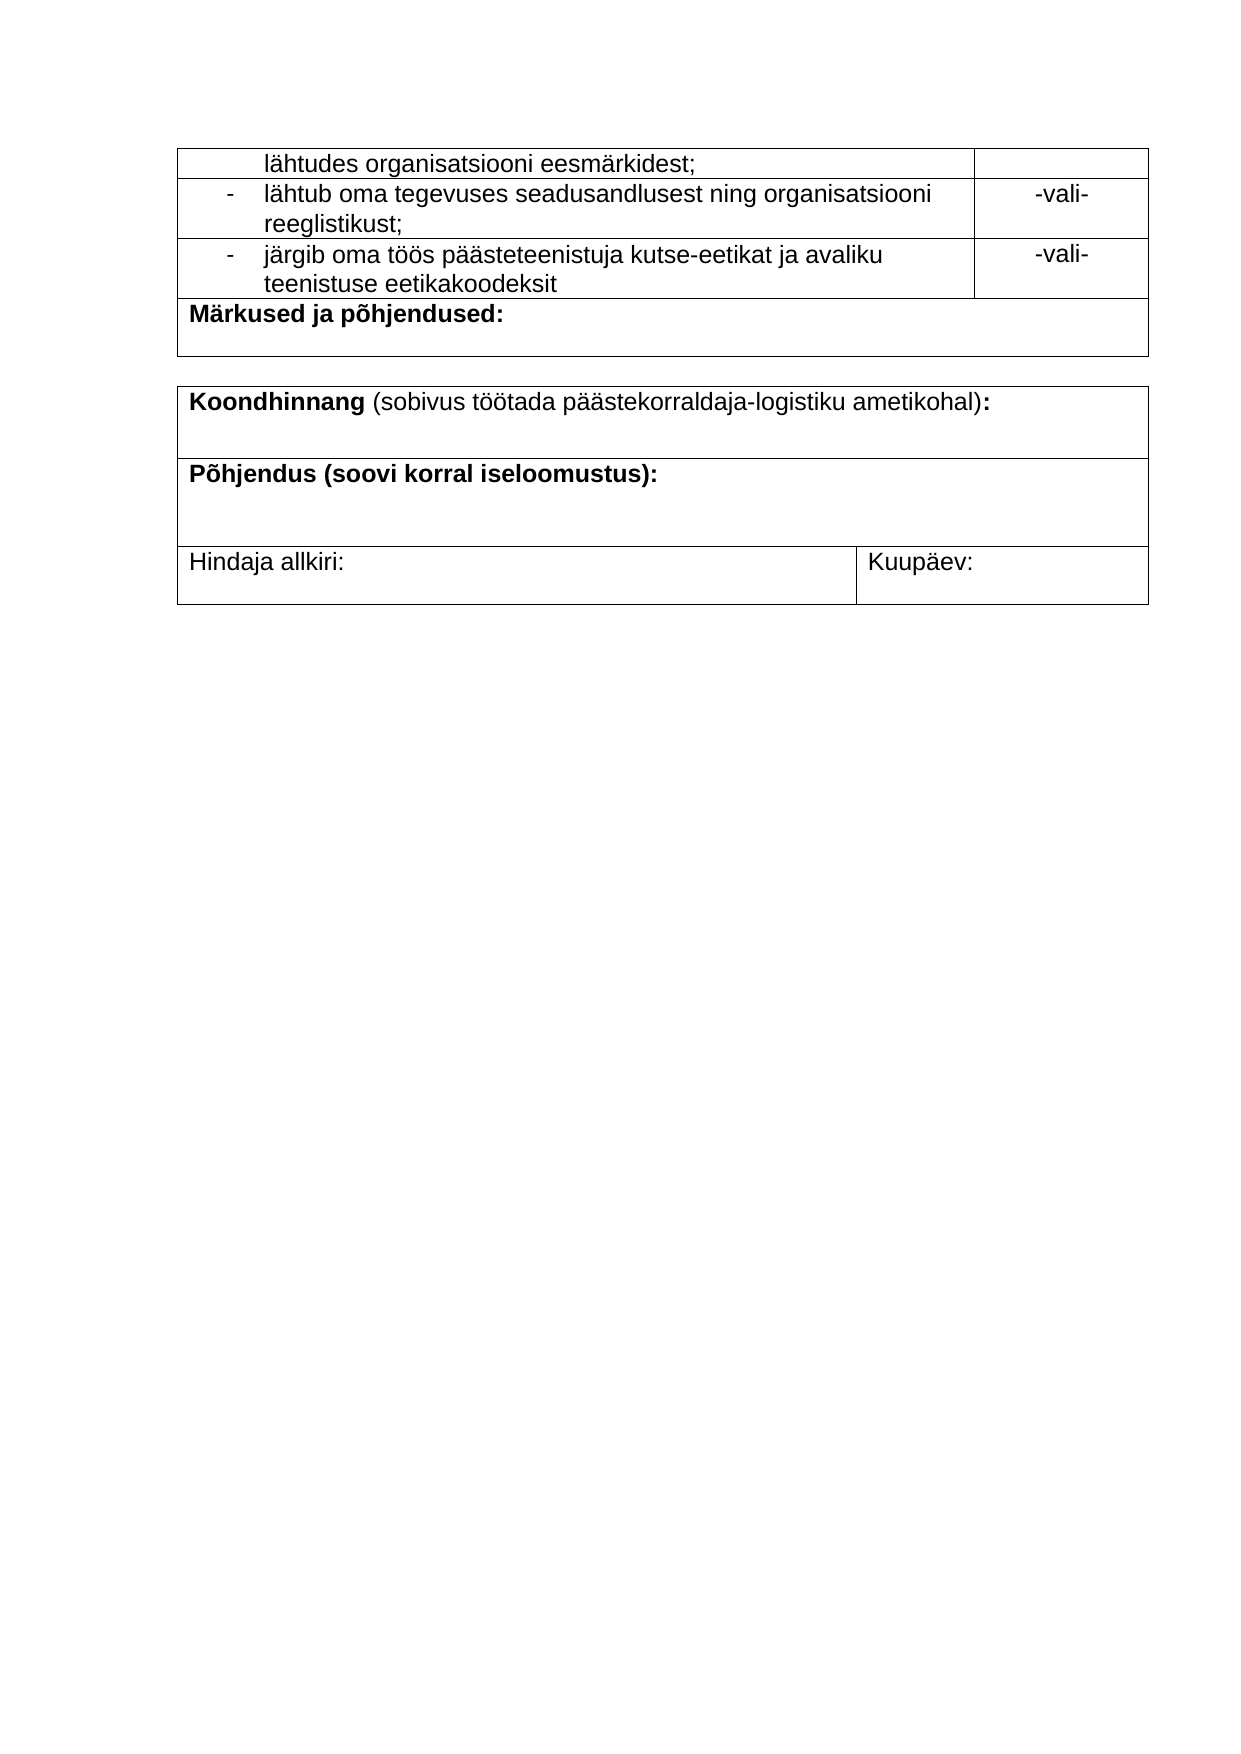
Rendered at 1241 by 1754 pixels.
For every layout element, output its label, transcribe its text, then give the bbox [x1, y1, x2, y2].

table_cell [178, 149, 974, 177]
table_cell järgib oma töös päästeteenistuja kutse-eetikat ja avaliku teenistuse eetikakoodeksit [178, 239, 974, 298]
table_cell Hindaja allkiri: [178, 547, 856, 604]
table_cell lähtub oma tegevuses seadusandlusest ning organisatsiooni reeglistikust; [178, 179, 974, 238]
table_cell Põhjendus (soovi korral iseloomustus): [178, 459, 1148, 546]
table_cell Kuupäev: [857, 547, 1148, 604]
table_cell [975, 179, 1148, 238]
table_cell [975, 239, 1148, 298]
table_cell [975, 149, 1148, 177]
table_header Koondhinnang (sobivus töötada päästekorraldaja-logistiku ametikohal): [178, 387, 1148, 458]
table_cell Märkused ja põhjendused: [178, 299, 1148, 356]
